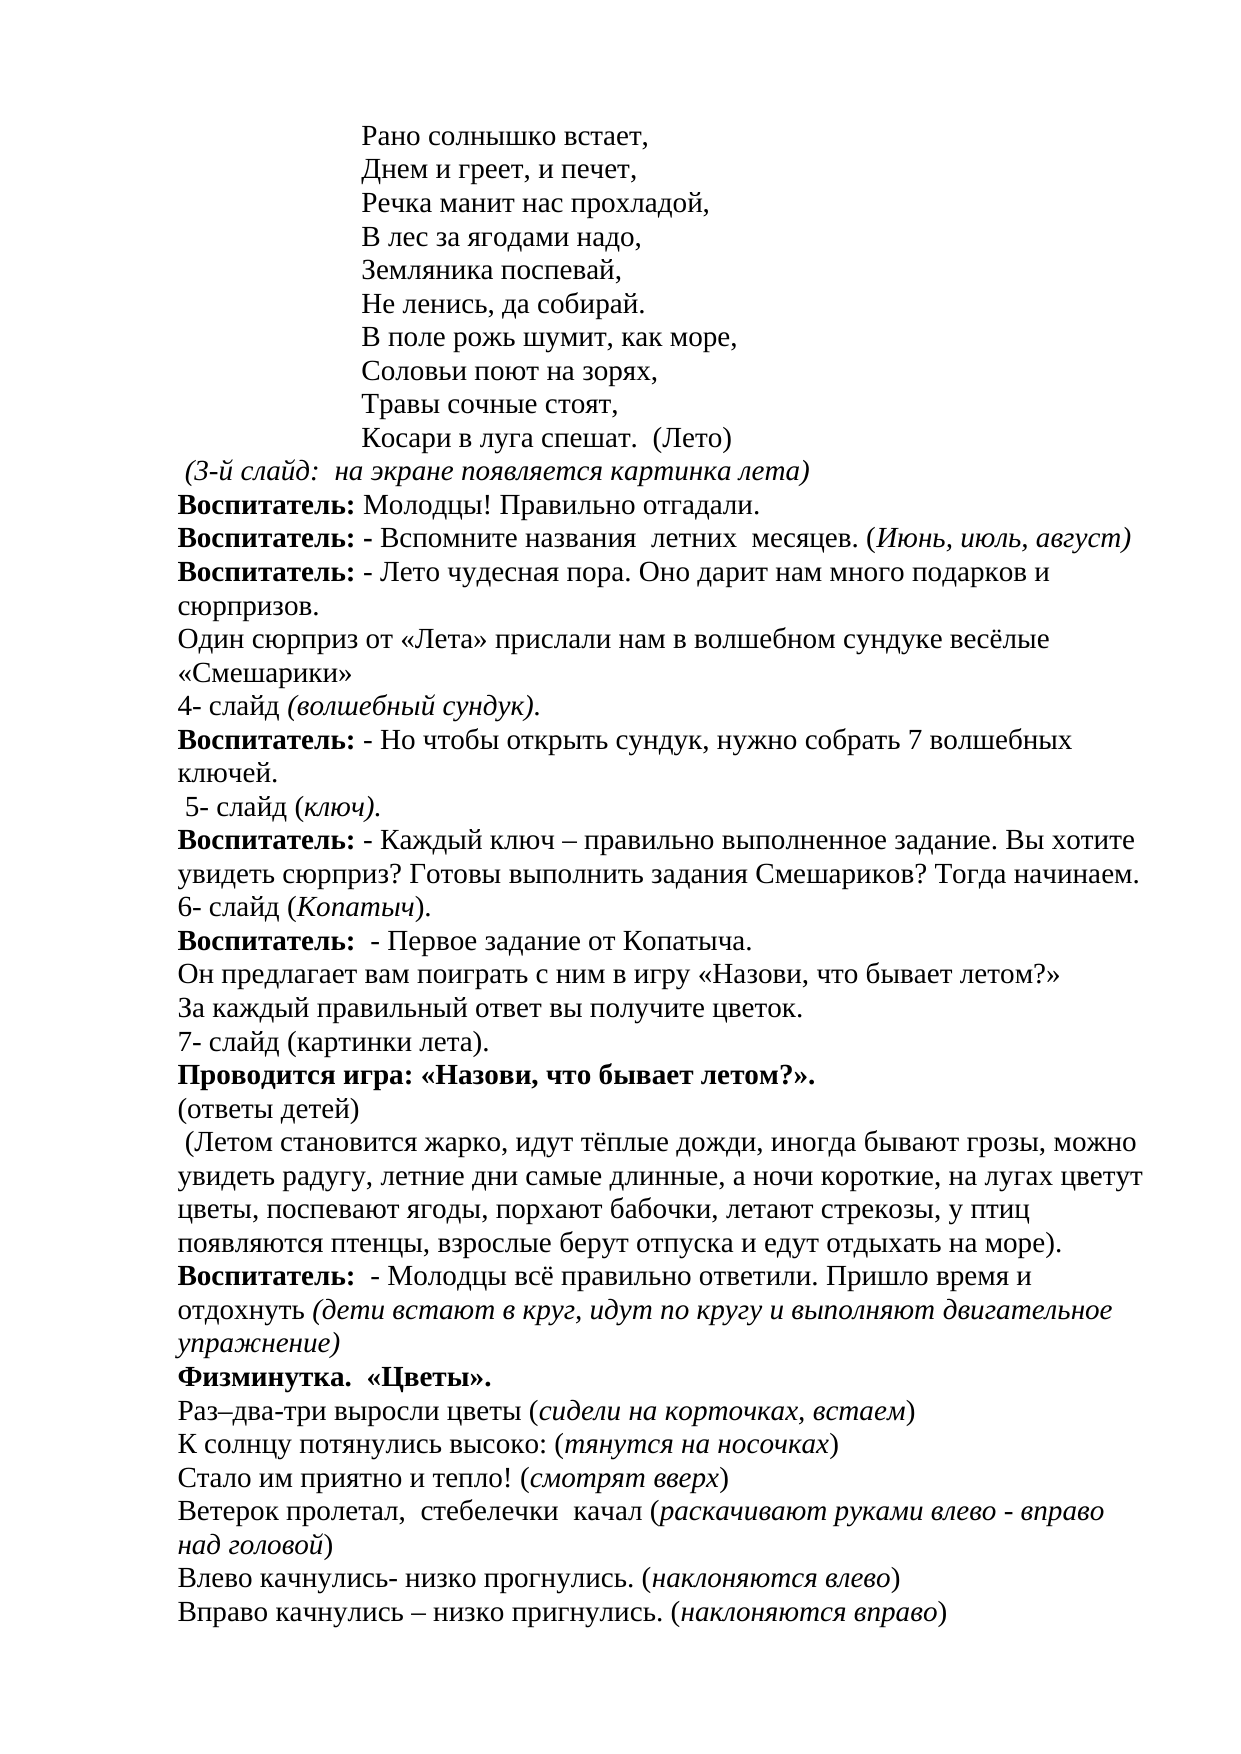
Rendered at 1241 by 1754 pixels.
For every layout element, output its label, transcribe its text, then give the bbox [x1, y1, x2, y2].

text Воспитатель: - Но чтобы открыть сундук, нужно собрать 7 волшебных ключей. [177, 722, 1152, 789]
text 5- слайд (ключ). [177, 789, 1152, 822]
text 4- слайд (волшебный сундук). [177, 688, 1152, 722]
text (Летом становится жарко, идут тёплые дожди, иногда бывают грозы, можно увидеть радугу, летние дни самые длинные, а ночи короткие, на лугах цветут цветы, поспевают ягоды, порхают бабочки, летают стрекозы, у птиц появляются птенцы, взрослые берут отпуска и едут отдыхать на море). [177, 1124, 1152, 1258]
text Воспитатель: Молодцы! Правильно отгадали. [177, 487, 1152, 521]
text Он предлагает вам поиграть с ним в игру «Назови, что бывает летом?» [177, 957, 1152, 990]
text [177, 1393, 1152, 1627]
text Физминутка. «Цветы». [177, 1359, 1152, 1393]
text За каждый правильный ответ вы получите цветок. [177, 990, 1152, 1024]
text Один сюрприз от «Лета» прислали нам в волшебном сундуке весёлые «Смешарики» [177, 621, 1152, 688]
text Проводится игра: «Назови, что бывает летом?». [177, 1057, 1152, 1091]
text Воспитатель: - Лето чудесная пора. Оно дарит нам много подарков и сюрпризов. [177, 554, 1152, 621]
text 6- слайд (Копатыч). [177, 889, 1152, 923]
text 7- слайд (картинки лета). [177, 1024, 1152, 1057]
text (3-й слайд: на экране появляется картинка лета) [177, 453, 1152, 487]
text Рано солнышко встает, Днем и греет, и печет, Речка манит нас прохладой, В лес за ягодами надо, Земляника поспевай, Не ленись, да собирай. В поле рожь шумит, как море, Соловьи поют на зорях, Травы сочные стоят, Косари в луга спешат. (Лето) [325, 118, 1152, 453]
text Воспитатель: - Молодцы всё правильно ответили. Пришло время и отдохнуть (дети встают в круг, идут по кругу и выполняют двигательное упражнение) [177, 1258, 1152, 1359]
text Воспитатель: - Первое задание от Копатыча. [177, 923, 1152, 957]
text Воспитатель: - Вспомните названия летних месяцев. (Июнь, июль, август) [177, 521, 1152, 554]
text (ответы детей) [177, 1091, 1152, 1124]
text Воспитатель: - Каждый ключ – правильно выполненное задание. Вы хотите увидеть сюрприз? Готовы выполнить задания Смешариков? Тогда начинаем. [177, 822, 1152, 889]
